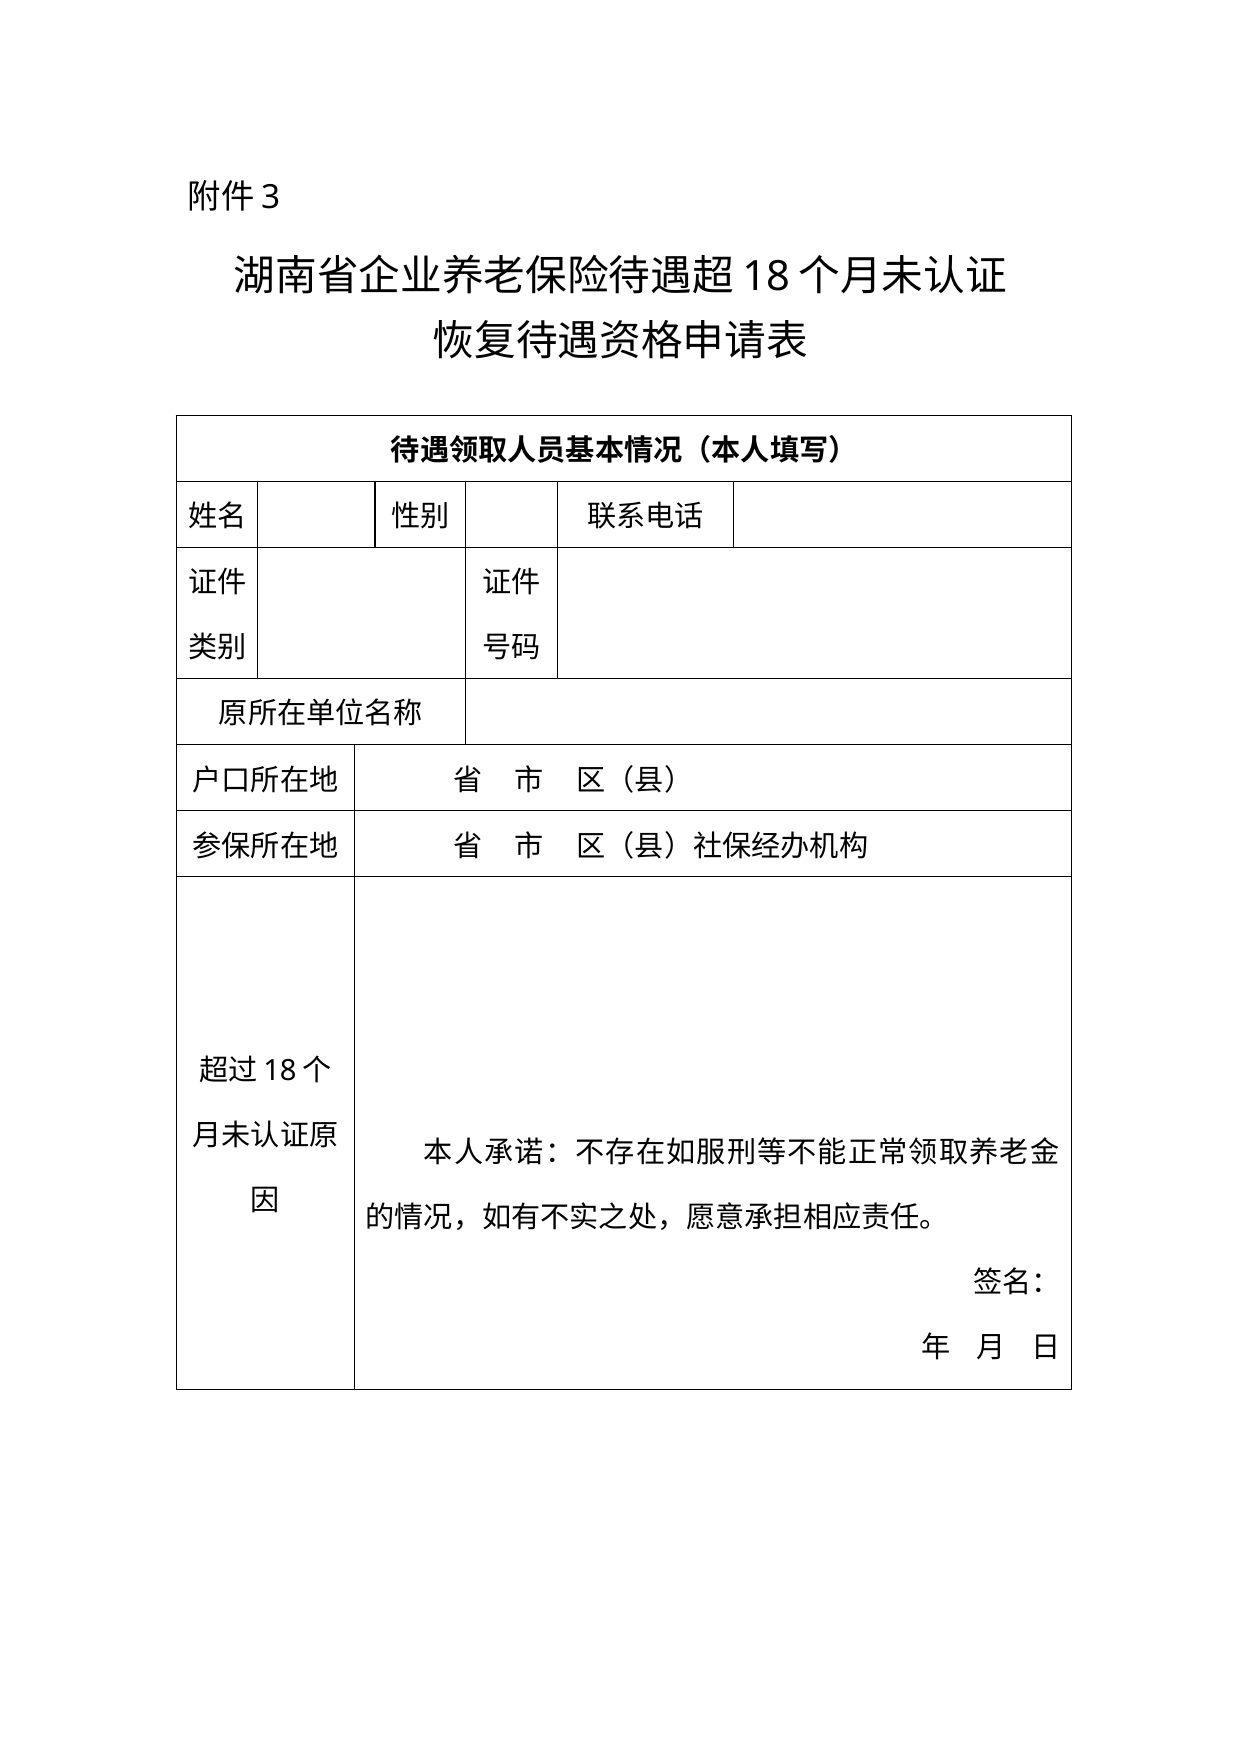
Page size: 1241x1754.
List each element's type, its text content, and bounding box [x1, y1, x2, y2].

text 恢复待遇资格申请表 [187, 304, 1053, 369]
table_cell 原所在单位名称 [177, 679, 465, 744]
table_cell [258, 548, 465, 678]
text 湖南省企业养老保险待遇超18个月未认证 [187, 239, 1053, 304]
table_cell [466, 482, 557, 547]
table_cell 省 市 区（县） [355, 745, 1071, 810]
table_cell 证件类别 [177, 548, 257, 678]
table_cell 姓名 [177, 482, 257, 547]
table_cell 省 市 区（县）社保经办机构 [355, 811, 1071, 876]
table_cell 证件号码 [466, 548, 557, 678]
table_cell 超过18个月未认证原因 [177, 877, 354, 1389]
table_cell [466, 679, 1071, 744]
table_header 待遇领取人员基本情况（本人填写） [177, 416, 1071, 481]
table_cell 性别 [376, 482, 465, 547]
text 附件3 [187, 162, 1053, 227]
table_cell 参保所在地 [177, 811, 354, 876]
table_cell 本人承诺：不存在如服刑等不能正常领取养老金的情况，如有不实之处，愿意承担相应责任。 签名： 年 月 日 [355, 877, 1071, 1389]
table_cell 户口所在地 [177, 745, 354, 810]
table_cell [258, 482, 374, 547]
table_cell [558, 548, 1071, 678]
table_cell 联系电话 [558, 482, 733, 547]
table_cell [734, 482, 1071, 547]
